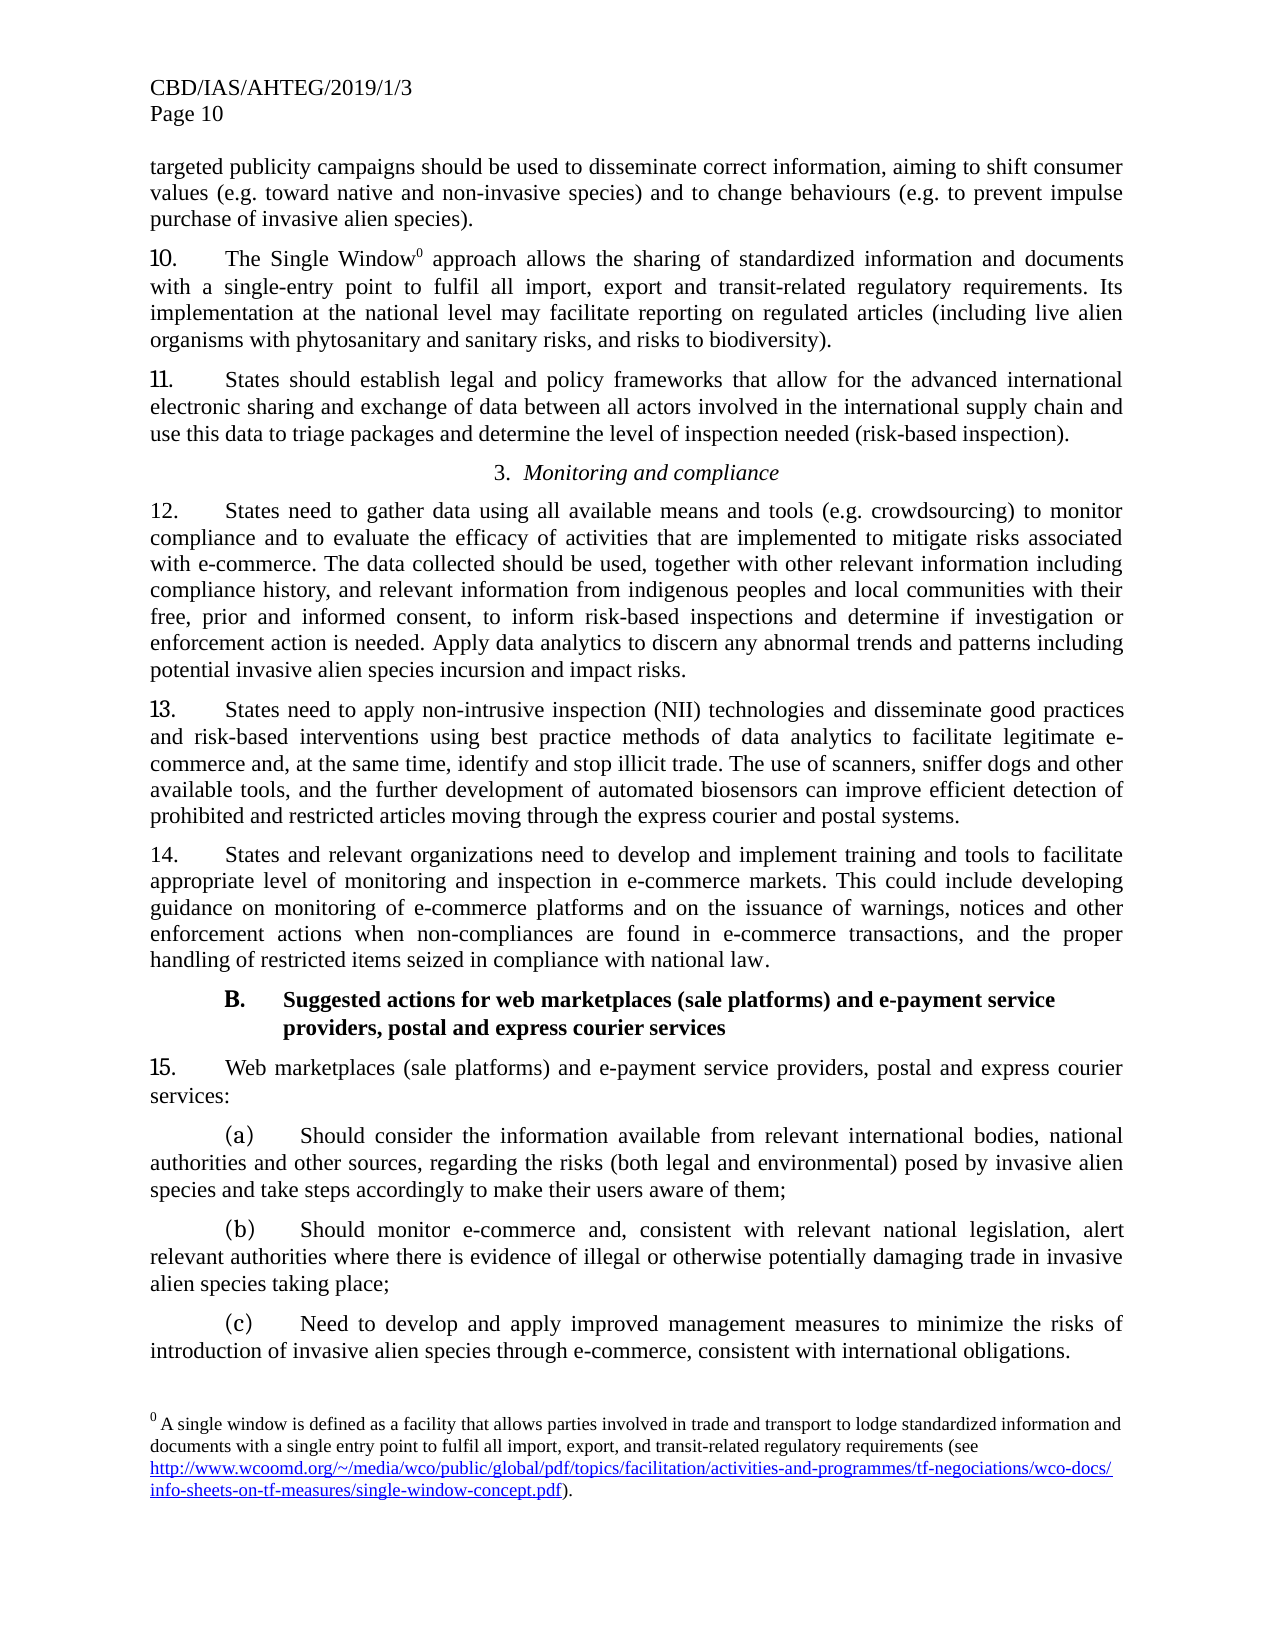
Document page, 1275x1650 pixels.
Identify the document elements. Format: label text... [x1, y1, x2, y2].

list The Single Window approach allows the sharing of standardized information and documents with a single-entry point to fulfil all import, export and transit-related regulatory requirements. Its implementation at the national level may facilitate reporting on regulated articles (including live alien organisms with phytosanitary and sanitary risks, and risks to biodiversity). [150, 244, 1125, 352]
list States and relevant organizations need to develop and implement training and tools to facilitate appropriate level of monitoring and inspection in e-commerce markets. This could include developing guidance on monitoring of e-commerce platforms and on the issuance of warnings, notices and other enforcement actions when non-compliances are found in e-commerce transactions, and the proper handling of restricted items seized in compliance with national law. [150, 841, 1125, 973]
list States should establish legal and policy frameworks that allow for the advanced international electronic sharing and exchange of data between all actors involved in the international supply chain and use this data to triage packages and determine the level of inspection needed (risk-based inspection). [150, 365, 1125, 446]
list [150, 153, 1125, 232]
list Should monitor e-commerce and, consistent with relevant national legislation, alert relevant authorities where there is evidence of illegal or otherwise potentially damaging trade in invasive alien species taking place; [150, 1214, 1125, 1296]
list Should consider the information available from relevant international bodies, national authorities and other sources, regarding the risks (both legal and environmental) posed by invasive alien species and take steps accordingly to make their users aware of them; [150, 1121, 1125, 1202]
list Need to develop and apply improved management measures to minimize the risks of introduction of invasive alien species through e-commerce, consistent with international obligations. [150, 1308, 1125, 1364]
text 3. Monitoring and compliance [150, 459, 1125, 485]
list Web marketplaces (sale platforms) and e-payment service providers, postal and express courier services: [150, 1053, 1125, 1108]
list States need to apply non-intrusive inspection (NII) technologies and disseminate good practices and risk-based interventions using best practice methods of data analytics to facilitate legitimate e-commerce and, at the same time, identify and stop illicit trade. The use of scanners, sniffer dogs and other available tools, and the further development of automated biosensors can improve efficient detection of prohibited and restricted articles moving through the express courier and postal systems. [150, 694, 1125, 829]
list Suggested actions for web marketplaces (sale platforms) and e-payment service providers, postal and express courier services [224, 985, 1125, 1041]
list States need to gather data using all available means and tools (e.g. crowdsourcing) to monitor compliance and to evaluate the efficacy of activities that are implemented to mitigate risks associated with e-commerce. The data collected should be used, together with other relevant information including compliance history, and relevant information from indigenous peoples and local communities with their free, prior and informed consent, to inform risk-based inspections and determine if investigation or enforcement action is needed. Apply data analytics to discern any abnormal trends and patterns including potential invasive alien species incursion and impact risks. [150, 497, 1125, 682]
